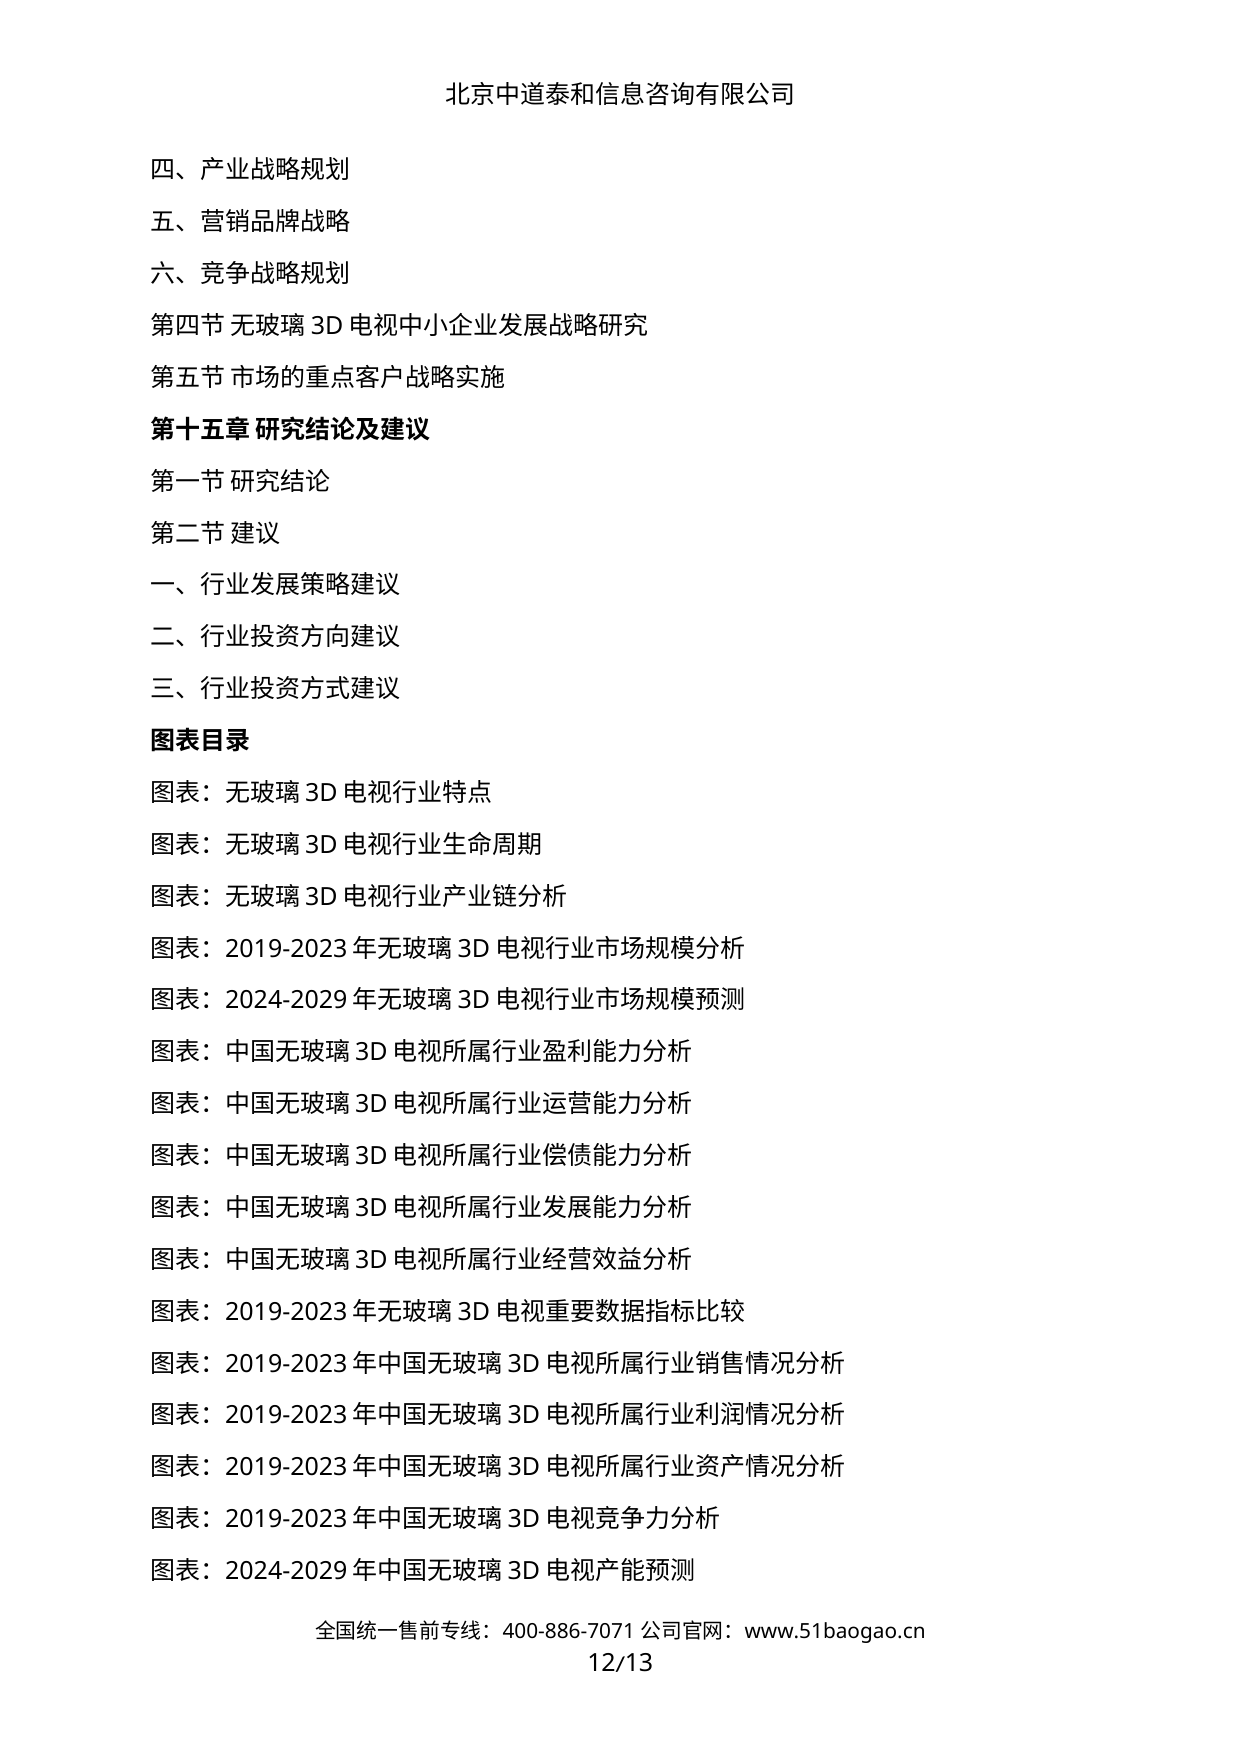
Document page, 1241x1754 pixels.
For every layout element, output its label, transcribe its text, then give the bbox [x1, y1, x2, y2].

text 图表：2024-2029年中国无玻璃3D电视产能预测 [150, 1551, 1090, 1587]
text 图表：2019-2023年中国无玻璃3D电视所属行业资产情况分析 [150, 1447, 1090, 1483]
text 图表：无玻璃3D电视行业生命周期 [150, 824, 1090, 861]
text 第四节 无玻璃3D电视中小企业发展战略研究 [150, 306, 1090, 342]
text 一、行业发展策略建议 [150, 565, 1090, 601]
text 图表：2019-2023年中国无玻璃3D电视所属行业销售情况分析 [150, 1343, 1090, 1379]
text 图表：中国无玻璃3D电视所属行业运营能力分析 [150, 1084, 1090, 1120]
text 第十五章 研究结论及建议 [150, 409, 1090, 446]
text 图表：中国无玻璃3D电视所属行业盈利能力分析 [150, 1032, 1090, 1068]
text 图表：中国无玻璃3D电视所属行业发展能力分析 [150, 1187, 1090, 1224]
text 图表：2019-2023年无玻璃3D电视重要数据指标比较 [150, 1291, 1090, 1327]
text 图表目录 [150, 721, 1090, 757]
text 图表：中国无玻璃3D电视所属行业偿债能力分析 [150, 1136, 1090, 1172]
text 第二节 建议 [150, 513, 1090, 549]
text 三、行业投资方式建议 [150, 669, 1090, 705]
text 图表：无玻璃3D电视行业产业链分析 [150, 876, 1090, 912]
text 第五节 市场的重点客户战略实施 [150, 357, 1090, 394]
text 第一节 研究结论 [150, 461, 1090, 497]
text 图表：中国无玻璃3D电视所属行业经营效益分析 [150, 1239, 1090, 1276]
text 图表：无玻璃3D电视行业特点 [150, 772, 1090, 809]
text 图表：2024-2029年无玻璃3D电视行业市场规模预测 [150, 980, 1090, 1016]
text 图表：2019-2023年中国无玻璃3D电视竞争力分析 [150, 1499, 1090, 1535]
text 图表：2019-2023年无玻璃3D电视行业市场规模分析 [150, 928, 1090, 964]
text 五、营销品牌战略 [150, 202, 1090, 238]
text 图表：2019-2023年中国无玻璃3D电视所属行业利润情况分析 [150, 1395, 1090, 1431]
text 四、产业战略规划 [150, 150, 1090, 186]
text 二、行业投资方向建议 [150, 617, 1090, 653]
text 六、竞争战略规划 [150, 254, 1090, 290]
